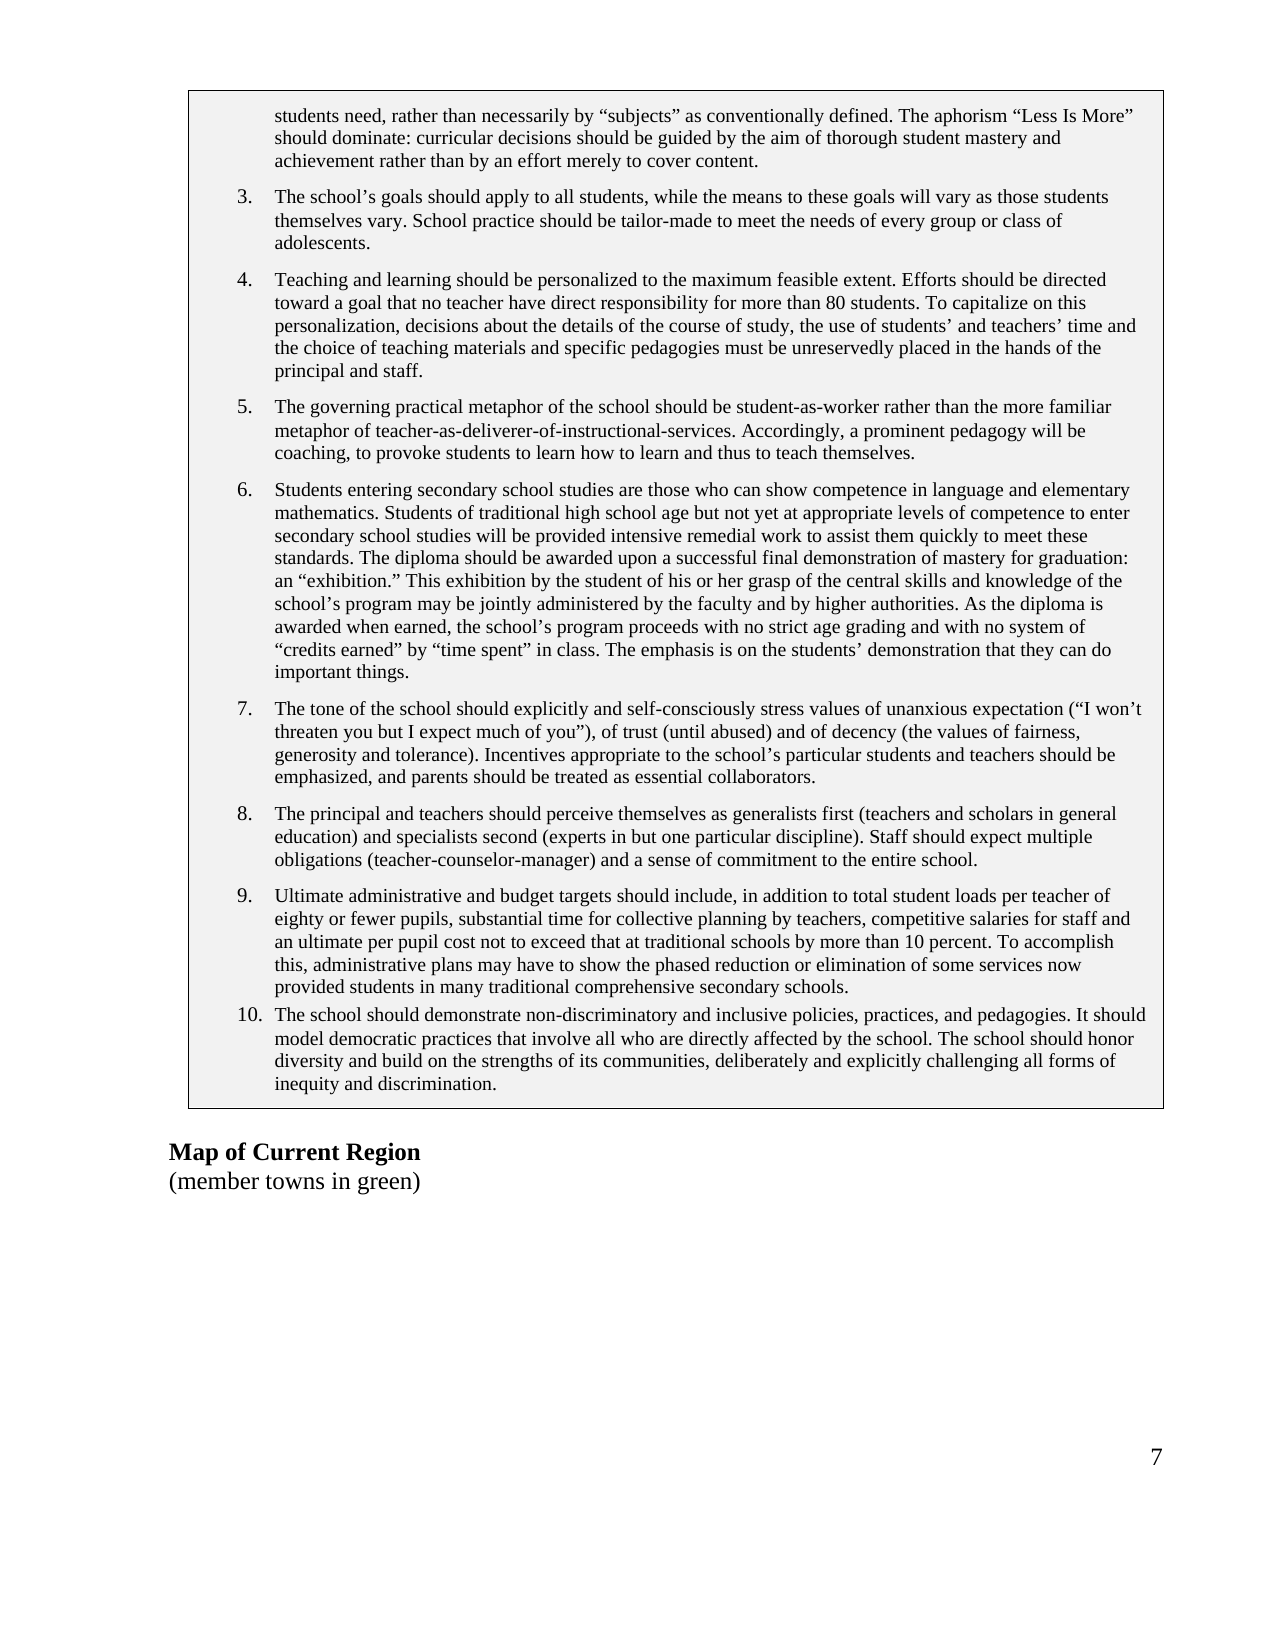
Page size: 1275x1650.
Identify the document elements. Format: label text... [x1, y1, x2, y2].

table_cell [189, 91, 1163, 1107]
text Map of Current Region [169, 1137, 1162, 1166]
text (member towns in green) [169, 1166, 1162, 1195]
